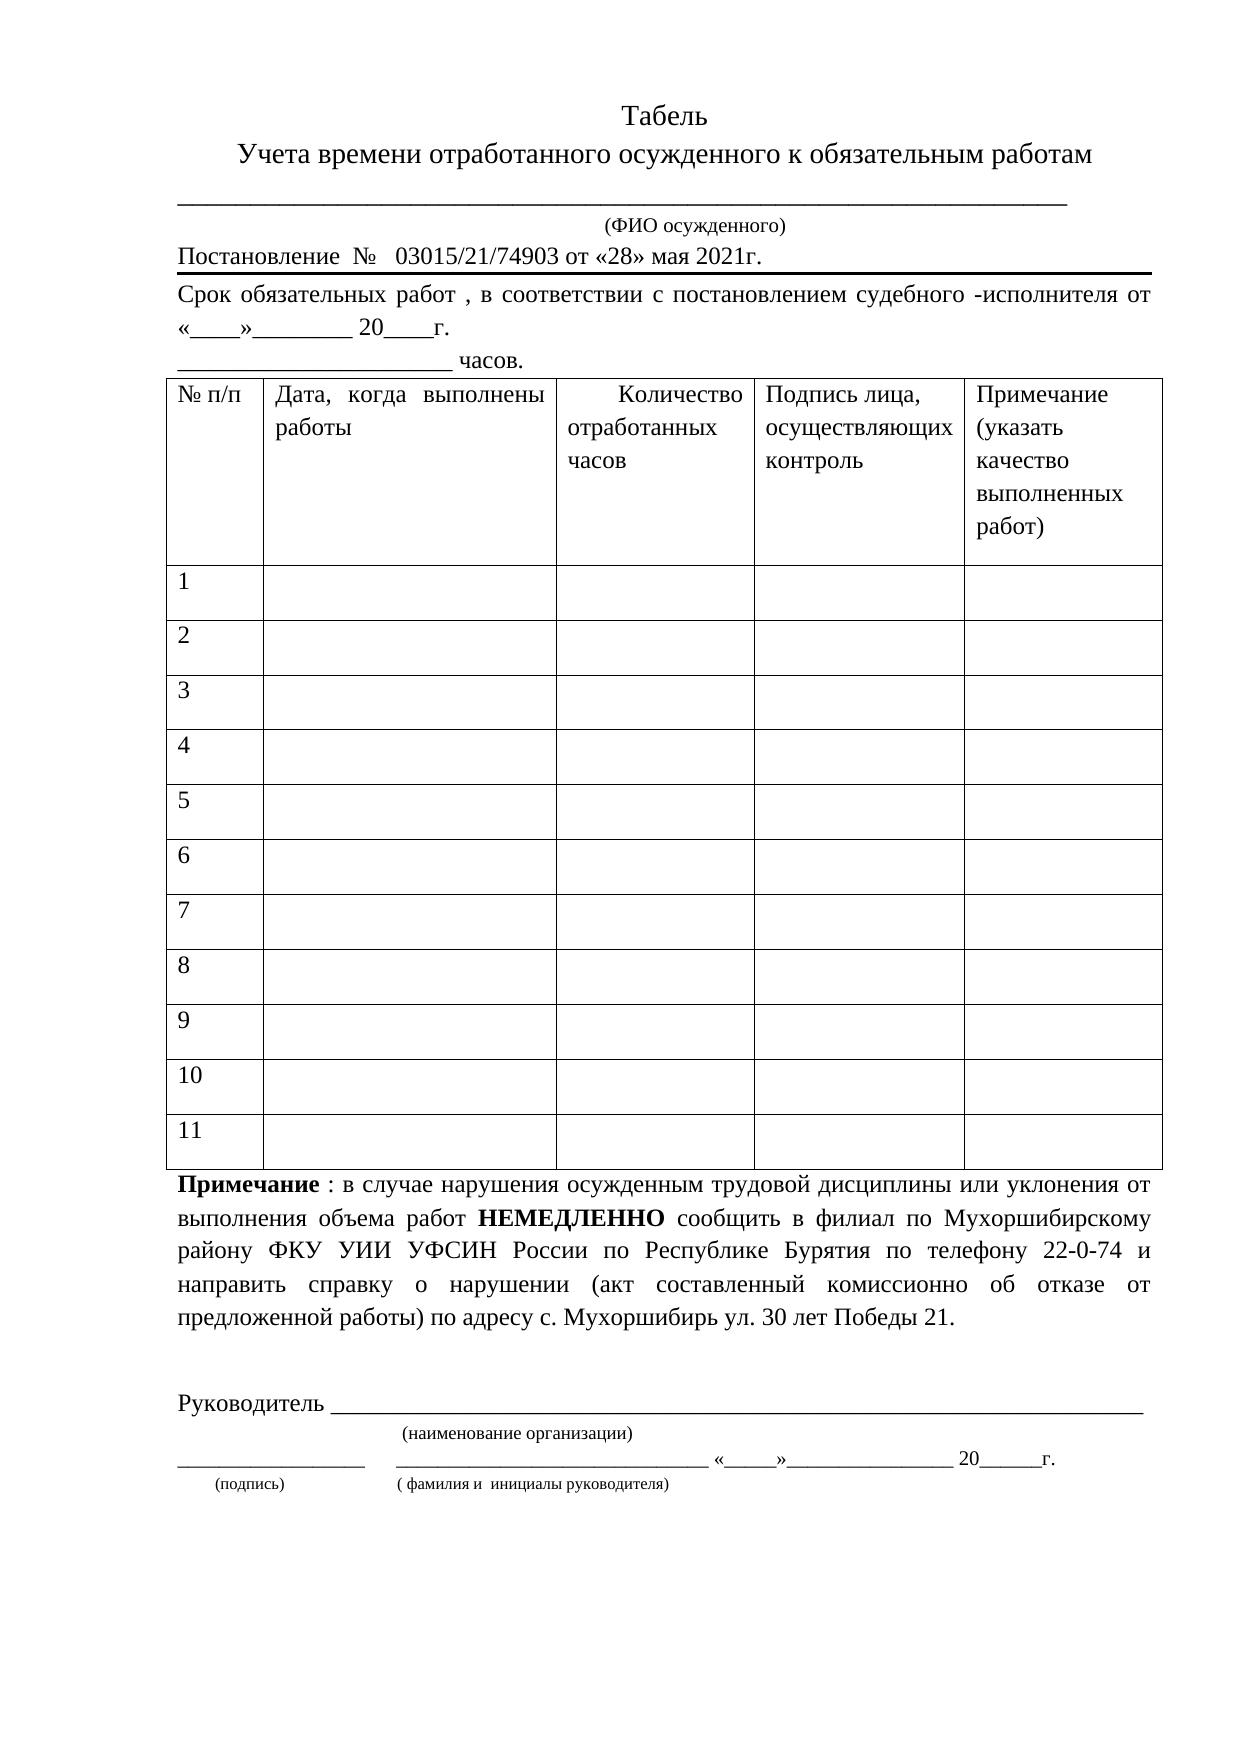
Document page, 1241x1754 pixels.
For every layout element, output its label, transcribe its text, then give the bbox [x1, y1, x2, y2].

table_cell [264, 895, 556, 949]
table_cell [755, 840, 964, 894]
table_header Количество отработанных часов [557, 379, 754, 565]
table_cell [264, 1060, 556, 1114]
text Срок обязательных работ , в соответствии с постановлением судебного -исполнителя от «____»________ 20____г. [177, 279, 1152, 341]
table_cell [965, 1060, 1162, 1114]
table_cell [557, 566, 754, 619]
table_cell [965, 840, 1162, 894]
table_cell [755, 1005, 964, 1059]
table_header Дата, когда выполнены работы [264, 379, 556, 565]
table_header № п/п [167, 379, 263, 565]
table_cell 8 [167, 950, 263, 1004]
table_cell [557, 895, 754, 949]
table_cell [264, 730, 556, 784]
table_cell [264, 566, 556, 619]
text Табель [177, 98, 1152, 131]
table_cell 9 [167, 1005, 263, 1059]
text Учета времени отработанного осужденного к обязательным работам [177, 136, 1152, 170]
table_cell [965, 785, 1162, 839]
table_cell [557, 676, 754, 729]
table_cell [264, 676, 556, 729]
table_cell [965, 621, 1162, 674]
table_cell 4 [167, 730, 263, 784]
table_cell [965, 730, 1162, 784]
table_cell 5 [167, 785, 263, 839]
table_cell [557, 950, 754, 1004]
table_cell [264, 1115, 556, 1168]
text (наименование организации) [177, 1422, 1152, 1443]
text Руководитель _________________________________________________________________ [177, 1388, 1152, 1417]
table_cell [965, 1005, 1162, 1059]
text ______________________ часов. [177, 345, 1152, 374]
table_cell 6 [167, 840, 263, 894]
text Примечание : в случае нарушения осужденным трудовой дисциплины или уклонения от выполнения объема работ НЕМЕДЛЕННО сообщить в филиал по Мухоршибирскому району ФКУ УИИ УФСИН России по Республике Бурятия по телефону 22-0-74 и направить справку о нарушении (акт составленный комиссионно об отказе от предложенной работы) по адресу с. Мухоршибирь ул. 30 лет Победы 21. [177, 1170, 1152, 1330]
table_cell [755, 950, 964, 1004]
table_cell [557, 730, 754, 784]
table_cell [557, 1115, 754, 1168]
table_cell 1 [167, 566, 263, 619]
table_cell [965, 950, 1162, 1004]
table_cell [264, 621, 556, 674]
table_cell [965, 895, 1162, 949]
table_cell 11 [167, 1115, 263, 1168]
text (подпись) ( фамилия и инициалы руководителя) [177, 1474, 1152, 1493]
text Постановление № 03015/21/74903 от «28» мая 2021г. [177, 241, 1152, 272]
table_cell [755, 676, 964, 729]
table_header Примечание (указать качество выполненных работ) [965, 379, 1162, 565]
table_cell [965, 676, 1162, 729]
table_cell [557, 621, 754, 674]
text (ФИО осужденного) [177, 213, 1152, 237]
table_cell [755, 1115, 964, 1168]
table_cell [264, 785, 556, 839]
table_cell [264, 840, 556, 894]
table_cell 10 [167, 1060, 263, 1114]
table_cell [264, 1005, 556, 1059]
table_cell [755, 730, 964, 784]
table_cell [557, 785, 754, 839]
table_cell [755, 1060, 964, 1114]
table_cell [965, 566, 1162, 619]
table_cell [557, 1005, 754, 1059]
text _____________________________________________________________ [177, 175, 1152, 208]
table_cell [264, 950, 556, 1004]
table_header Подпись лица, осуществляющих контроль [755, 379, 964, 565]
text __________________ ______________________________ «_____»________________ 20______г. [177, 1446, 1152, 1470]
table_cell [755, 895, 964, 949]
table_cell 2 [167, 621, 263, 674]
table_cell 7 [167, 895, 263, 949]
table_cell [755, 785, 964, 839]
table_cell 3 [167, 676, 263, 729]
table_cell [755, 566, 964, 619]
table_cell [557, 1060, 754, 1114]
table_cell [557, 840, 754, 894]
table_cell [755, 621, 964, 674]
table_cell [965, 1115, 1162, 1168]
